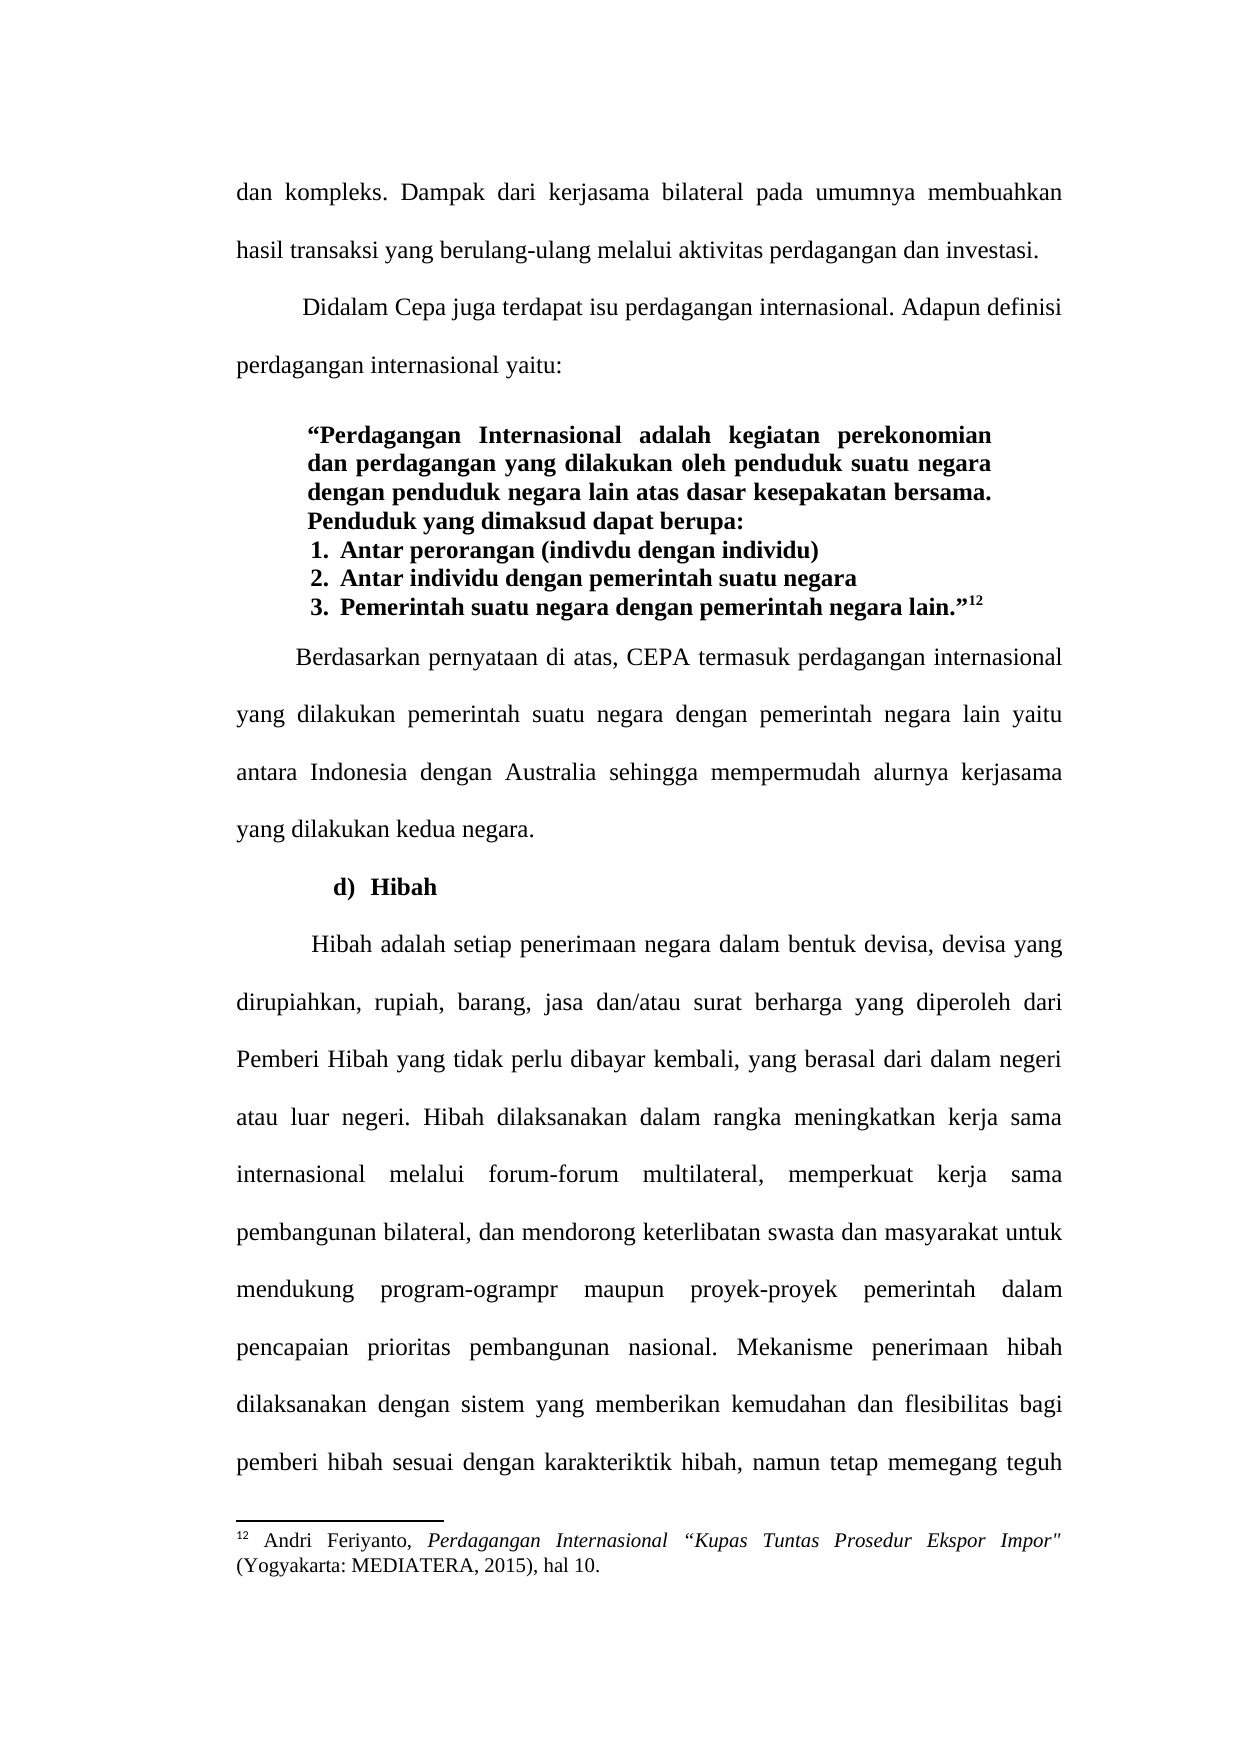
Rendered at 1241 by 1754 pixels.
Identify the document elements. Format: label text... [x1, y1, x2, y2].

list Antar perorangan (indivdu dengan individu) [310, 535, 992, 563]
text Didalam Cepa juga terdapat isu perdagangan internasional. Adapun definisi perdagangan internasional yaitu: [236, 292, 1063, 378]
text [236, 929, 1063, 1476]
text Berdasarkan pernyataan di atas, CEPA termasuk perdagangan internasional yang dilakukan pemerintah suatu negara dengan pemerintah negara lain yaitu antara Indonesia dengan Australia sehingga mempermudah alurnya kerjasama yang dilakukan kedua negara. [236, 642, 1063, 843]
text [236, 177, 1063, 263]
list Antar individu dengan pemerintah suatu negara [310, 563, 992, 592]
text “Perdagangan Internasional adalah kegiatan perekonomian dan perdagangan yang dilakukan oleh penduduk suatu negara dengan penduduk negara lain atas dasar kesepakatan bersama. Penduduk yang dimaksud dapat berupa: [307, 420, 992, 535]
list Pemerintah suatu negara dengan pemerintah negara lain.” [310, 592, 992, 621]
list Hibah [333, 872, 1063, 901]
